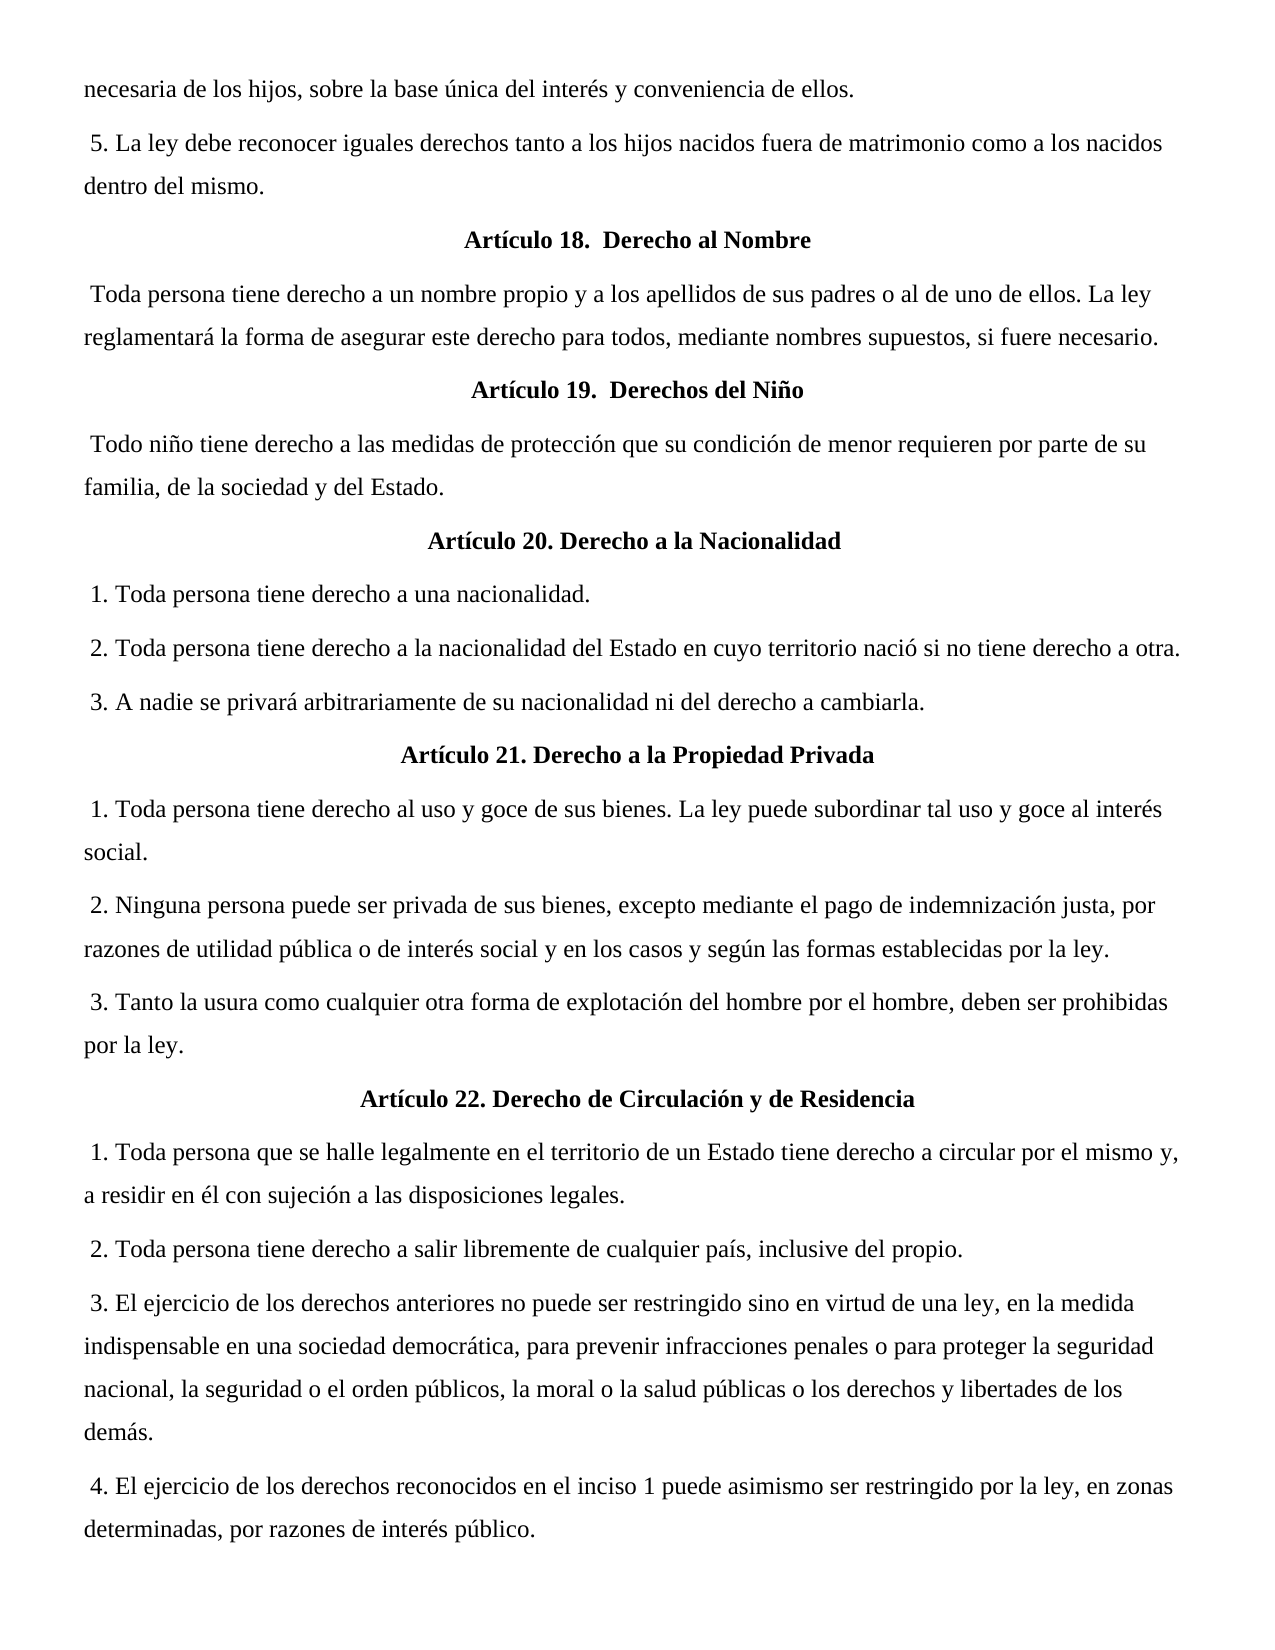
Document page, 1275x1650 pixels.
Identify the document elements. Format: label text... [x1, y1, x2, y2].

list Toda persona tiene derecho a la nacionalidad del Estado en cuyo territorio nació si no tiene derecho a otra. [90, 633, 1223, 662]
text necesaria de los hijos, sobre la base única del interés y conveniencia de ellos. [84, 74, 1223, 103]
list El ejercicio de los derechos anteriores no puede ser restringido sino en virtud de una ley, en la medida indispensable en una sociedad democrática, para prevenir infracciones penales o para proteger la seguridad nacional, la seguridad o el orden públicos, la moral o la salud públicas o los derechos y libertades de los demás. [84, 1288, 1154, 1446]
text Toda persona tiene derecho a un nombre propio y a los apellidos de sus padres o al de uno de ellos. La ley reglamentará la forma de asegurar este derecho para todos, mediante nombres supuestos, si fuere necesario. [84, 279, 1161, 351]
subtitle Artículo 22. Derecho de Circulación y de Residencia [231, 1084, 1044, 1113]
list El ejercicio de los derechos reconocidos en el inciso 1 puede asimismo ser restringido por la ley, en zonas determinadas, por razones de interés público. [84, 1471, 1174, 1543]
list Tanto la usura como cualquier otra forma de explotación del hombre por el hombre, deben ser prohibidas por la ley. [84, 987, 1168, 1059]
subtitle Artículo 19. Derechos del Niño [231, 376, 1044, 404]
text Todo niño tiene derecho a las medidas de protección que su condición de menor requieren por parte de su familia, de la sociedad y del Estado. [84, 429, 1149, 501]
list La ley debe reconocer iguales derechos tanto a los hijos nacidos fuera de matrimonio como a los nacidos dentro del mismo. [84, 128, 1163, 200]
list Toda persona que se halle legalmente en el territorio de un Estado tiene derecho a circular por el mismo y, a residir en él con sujeción a las disposiciones legales. [84, 1137, 1178, 1209]
list Ninguna persona puede ser privada de sus bienes, excepto mediante el pago de indemnización justa, por razones de utilidad pública o de interés social y en los casos y según las formas establecidas por la ley. [84, 891, 1156, 962]
list Toda persona tiene derecho a una nacionalidad. [90, 579, 1223, 608]
list Toda persona tiene derecho al uso y goce de sus bienes. La ley puede subordinar tal uso y goce al interés social. [84, 794, 1169, 866]
subtitle Artículo 20. Derecho a la Nacionalidad [427, 526, 1223, 554]
list Toda persona tiene derecho a salir libremente de cualquier país, inclusive del propio. [90, 1234, 1223, 1263]
subtitle Artículo 18. Derecho al Nombre [231, 225, 1044, 254]
list A nadie se privará arbitrariamente de su nacionalidad ni del derecho a cambiarla. [90, 687, 1223, 715]
subtitle Artículo 21. Derecho a la Propiedad Privada [231, 740, 1044, 769]
